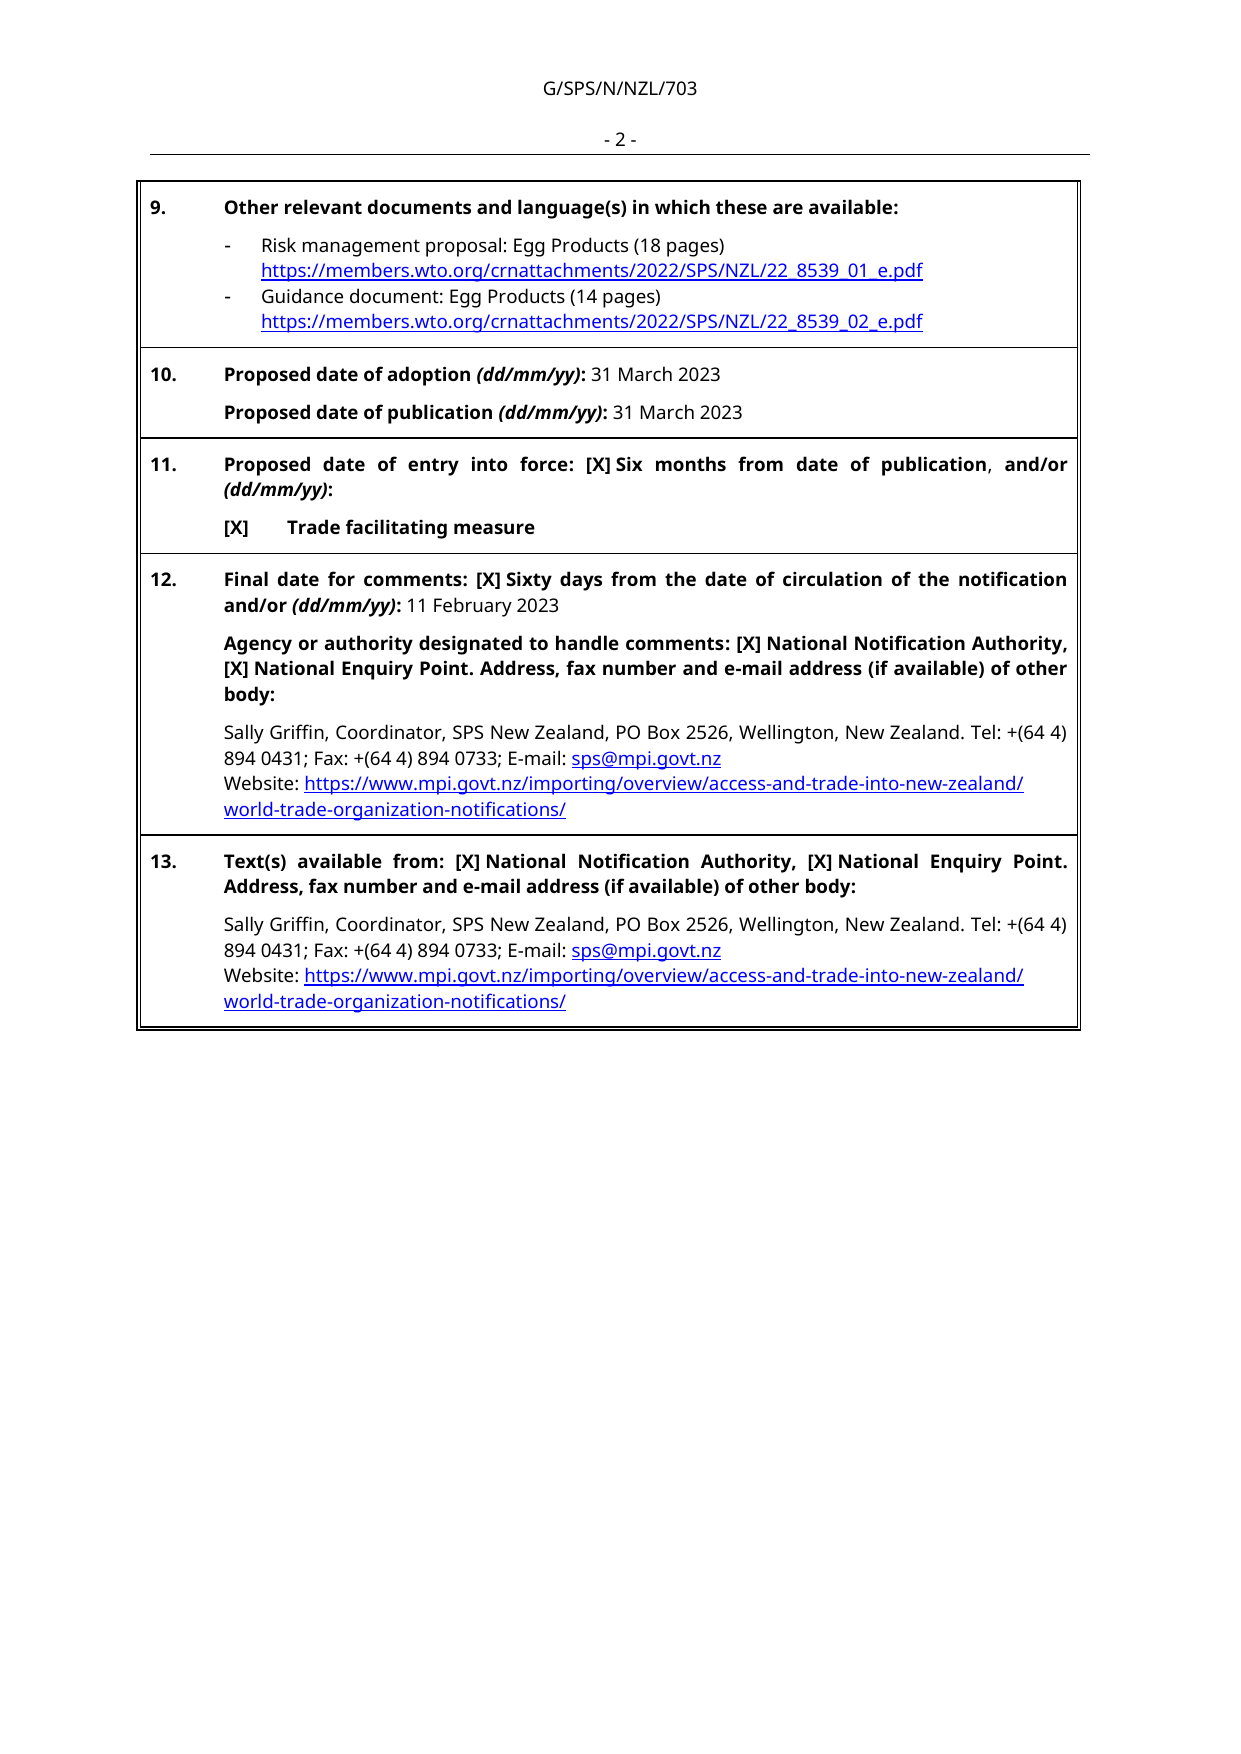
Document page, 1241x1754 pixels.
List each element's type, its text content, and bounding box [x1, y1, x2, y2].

table_cell Final date for comments: [X] Sixty days from the date of circulation of the notification and/or (dd/mm/yy): 11 February 2023 Agency or authority designated to handle comments: [X] National Notification Authority, [X] National Enquiry Point. Address, fax number and e-mail address (if available) of other body: Sally Griffin, Coordinator, SPS New Zealand, PO Box 2526, Wellington, New Zealand. Tel: +(64 4) 894 0431; Fax: +(64 4) 894 0733; E-mail: sps@mpi.govt.nz Website: https://www.mpi.govt.nz/importing/overview/access-and-trade-into-new-zealand/world-trade-organization-notifications/ [212, 554, 1077, 834]
table_cell 9. [141, 182, 212, 347]
table_cell 10. [141, 348, 212, 437]
table_cell Proposed date of adoption (dd/mm/yy): 31 March 2023 Proposed date of publication (dd/mm/yy): 31 March 2023 [212, 348, 1077, 437]
table_cell 11. [141, 439, 212, 553]
table_cell Text(s) available from: [X] National Notification Authority, [X] National Enquiry Point. Address, fax number and e-mail address (if available) of other body: Sally Griffin, Coordinator, SPS New Zealand, PO Box 2526, Wellington, New Zealand. Tel: +(64 4) 894 0431; Fax: +(64 4) 894 0733; E-mail: sps@mpi.govt.nz Website: https://www.mpi.govt.nz/importing/overview/access-and-trade-into-new-zealand/world-trade-organization-notifications/ [212, 836, 1077, 1026]
table_cell Other relevant documents and language(s) in which these are available: Risk management proposal: Egg Products (18 pages) https://members.wto.org/crnattachments/2022/SPS/NZL/22_8539_01_e.pdf Guidance document: Egg Products (14 pages) https://members.wto.org/crnattachments/2022/SPS/NZL/22_8539_02_e.pdf [212, 182, 1077, 347]
table_cell 13. [141, 836, 212, 1026]
table_cell 12. [141, 554, 212, 834]
table_cell Proposed date of entry into force: [X] Six months from date of publication, and/or (dd/mm/yy): [X] Trade facilitating measure [212, 439, 1077, 553]
